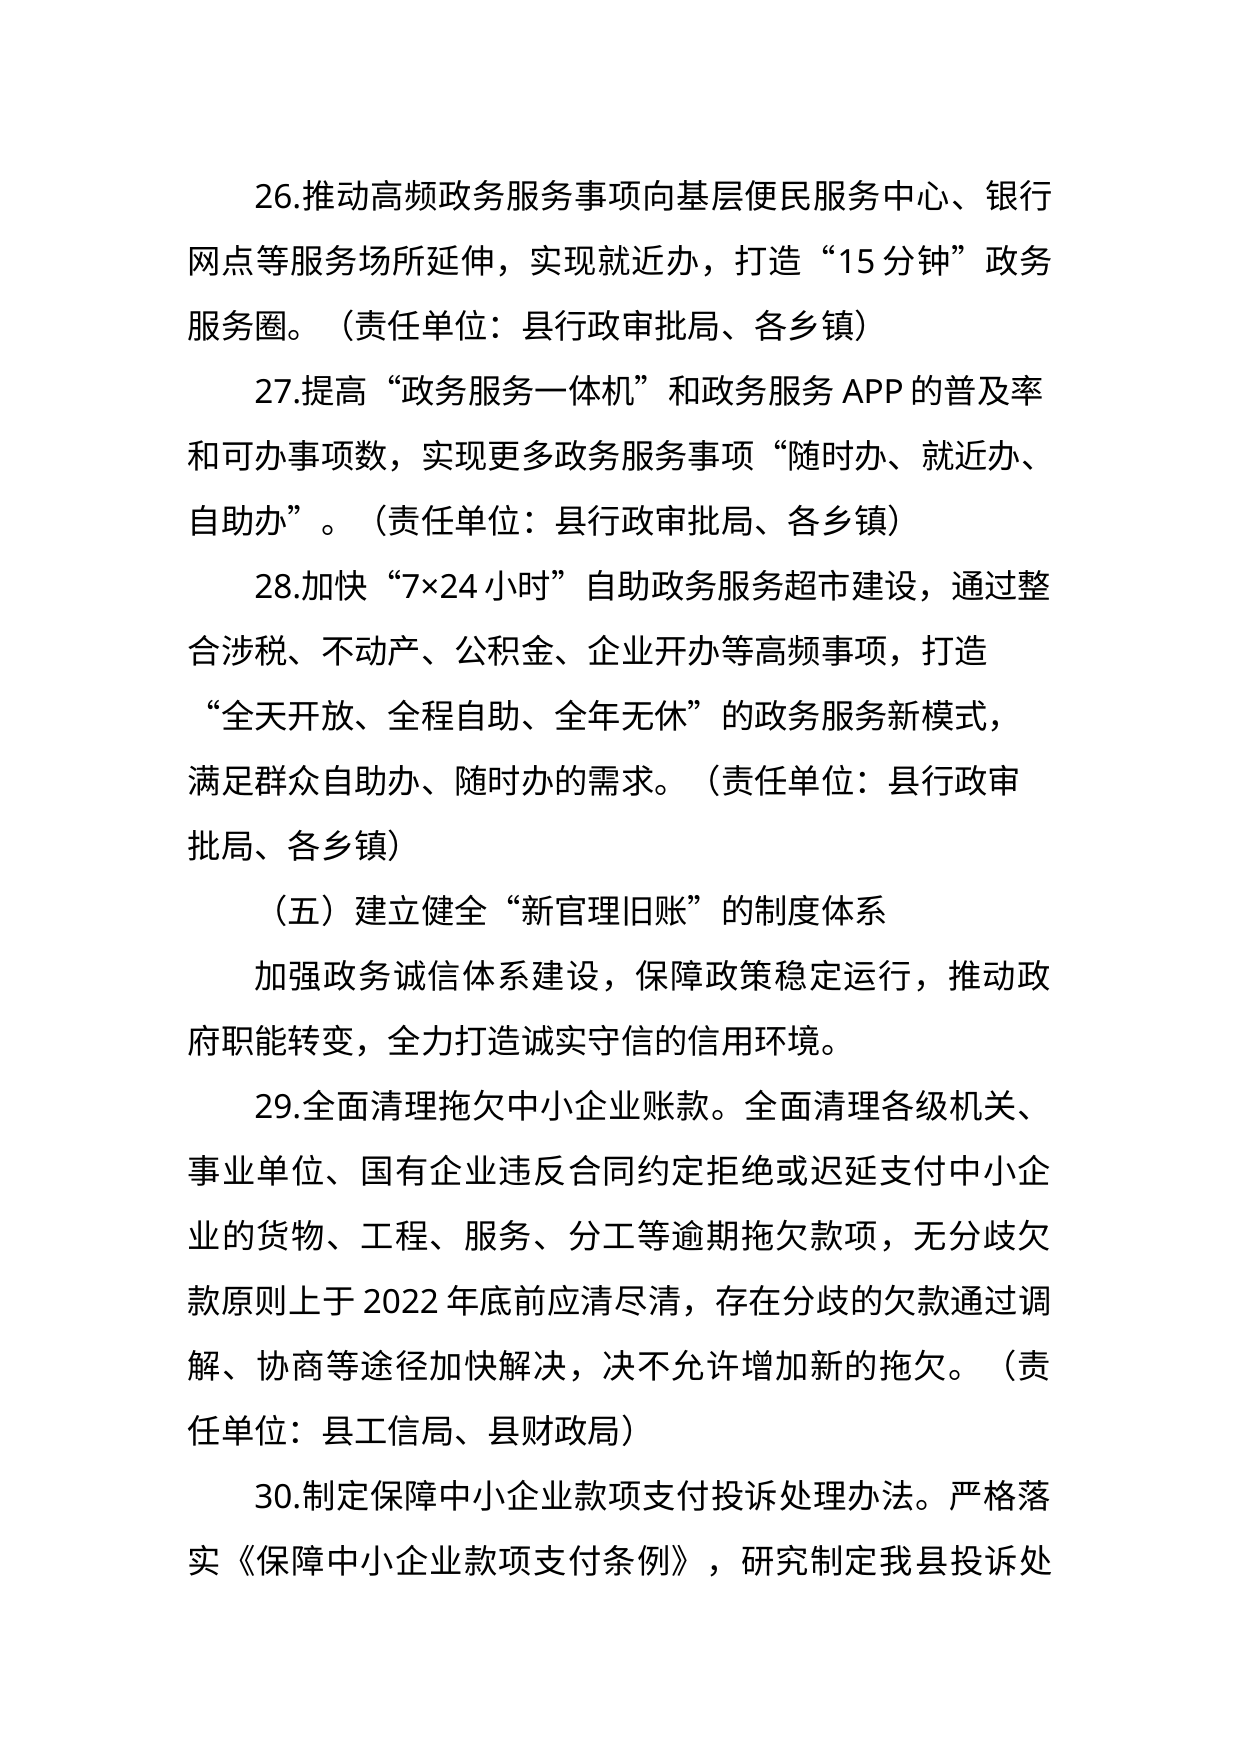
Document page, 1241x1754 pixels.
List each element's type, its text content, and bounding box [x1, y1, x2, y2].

text 27.提高“政务服务一体机”和政务服务 APP的普及率和可办事项数，实现更多政务服务事项“随时办、就近办、自助办”。（责任单位：县行政审批局、各乡镇） [187, 357, 1053, 552]
text （五）建立健全“新官理旧账”的制度体系 [187, 877, 1053, 942]
text 28.加快“7×24小时”自助政务服务超市建设，通过整合涉税、不动产、公积金、企业开办等高频事项，打造“全天开放、全程自助、全年无休”的政务服务新模式，满足群众自助办、随时办的需求。（责任单位：县行政审批局、各乡镇） [187, 552, 1053, 877]
text 加强政务诚信体系建设，保障政策稳定运行，推动政府职能转变，全力打造诚实守信的信用环境。 [187, 942, 1053, 1072]
text 29.全面清理拖欠中小企业账款。全面清理各级机关、事业单位、国有企业违反合同约定拒绝或迟延支付中小企业的货物、工程、服务、分工等逾期拖欠款项，无分歧欠款原则上于2022年底前应清尽清，存在分歧的欠款通过调解、协商等途径加快解决，决不允许增加新的拖欠。（责任单位：县工信局、县财政局） [187, 1072, 1053, 1462]
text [187, 1462, 1053, 1592]
text 26.推动高频政务服务事项向基层便民服务中心、银行网点等服务场所延伸，实现就近办，打造“15分钟”政务服务圈。（责任单位：县行政审批局、各乡镇） [187, 162, 1053, 357]
